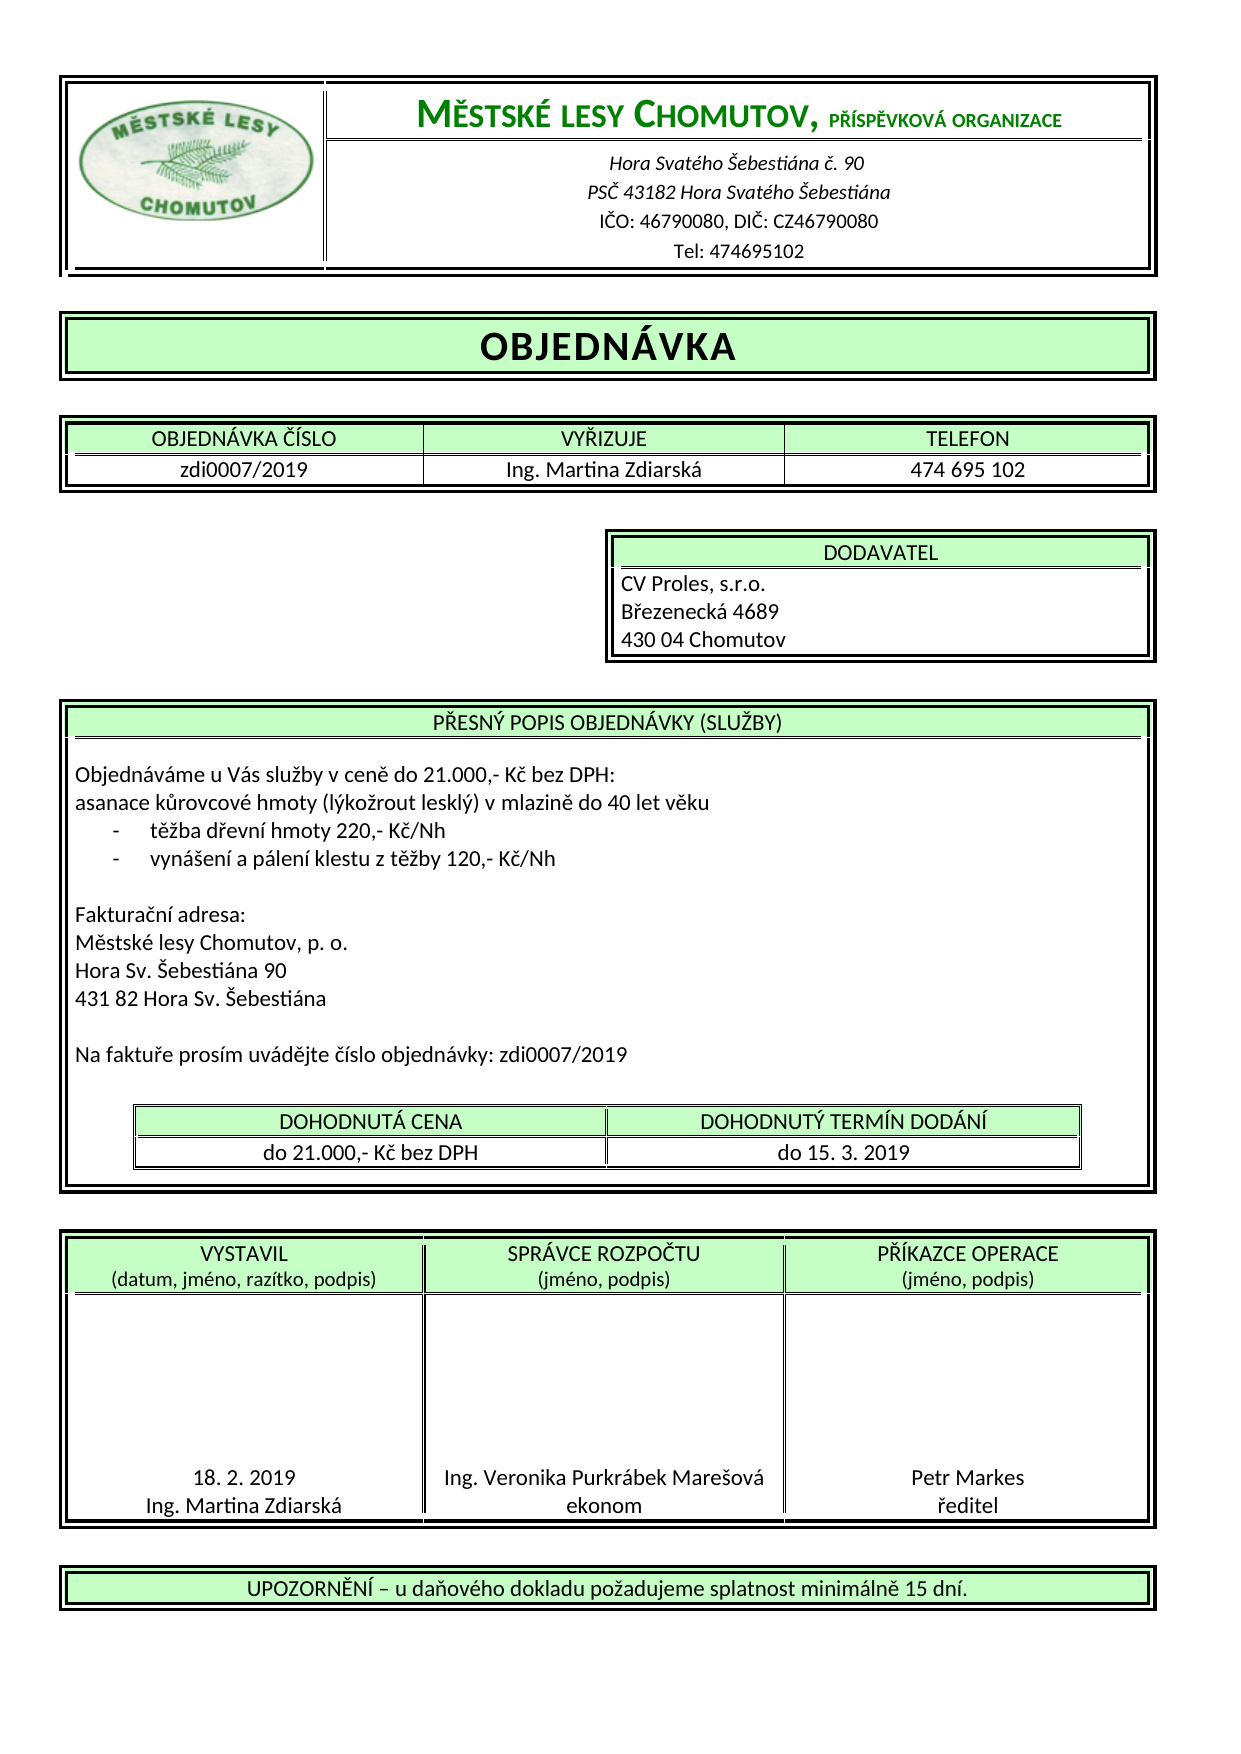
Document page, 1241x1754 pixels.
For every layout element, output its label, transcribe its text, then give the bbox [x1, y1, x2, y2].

table_header UPOZORNĚNÍ – u daňového dokladu požadujeme splatnost minimálně 15 dní. [64, 1568, 1152, 1602]
table_cell Hora Svatého Šebestiána č. 90 PSČ 43182 Hora Svatého Šebestiána IČO: 46790080, DIČ: CZ46790080 Tel: 474695102 [325, 138, 1153, 267]
table_cell zdi0007/2019 [68, 453, 423, 484]
table_header Objednávka číslo [64, 418, 424, 452]
table_cell Ing. Martina Zdiarská [424, 456, 784, 484]
table_header [64, 78, 325, 267]
table_header VYSTAVIL (datum, jméno, razítko, podpis) [64, 1233, 424, 1292]
table_header OBJEDNÁVKA [64, 314, 1152, 371]
table_cell Petr Markes ředitel [784, 1292, 1152, 1519]
table_header PŘÍKAZCE OPERACE (jméno, podpis) [784, 1233, 1152, 1292]
table_header SPRÁVCE ROZPOČTU (jméno, podpis) [424, 1239, 784, 1292]
table_cell 18. 2. 2019 Ing. Martina Zdiarská [64, 1292, 424, 1519]
table_header PŘESNÝ POPIS OBJEDNÁVKY (SLUŽBY) [64, 702, 1152, 736]
table_header DODAVATEL [610, 532, 1152, 566]
table_cell Ing. Veronika Purkrábek Marešová ekonom [424, 1295, 784, 1519]
table_cell [68, 1090, 1147, 1184]
table_header Vyřizuje [424, 425, 784, 452]
table_cell Objednáváme u Vás služby v ceně do 21.000,- Kč bez DPH: asanace kůrovcové hmoty (lýkožrout lesklý) v mlazině do 40 let věku těžba dřevní hmoty 220,- Kč/Nh vynášení a pálení klestu z těžby 120,- Kč/Nh Fakturační adresa: Městské lesy Chomutov, p. o. Hora Sv. Šebestiána 90 431 82 Hora Sv. Šebestiána Na faktuře prosím uvádějte číslo objednávky: zdi0007/2019 [64, 736, 1152, 1089]
table_cell CV Proles, s.r.o. Březenecká 4689 430 04 Chomutov [610, 566, 1152, 653]
table_header Městské lesy Chomutov, příspěvková organizace [325, 78, 1153, 138]
table_cell 474 695 102 [785, 453, 1149, 484]
table_header TELEFON [784, 418, 1152, 452]
